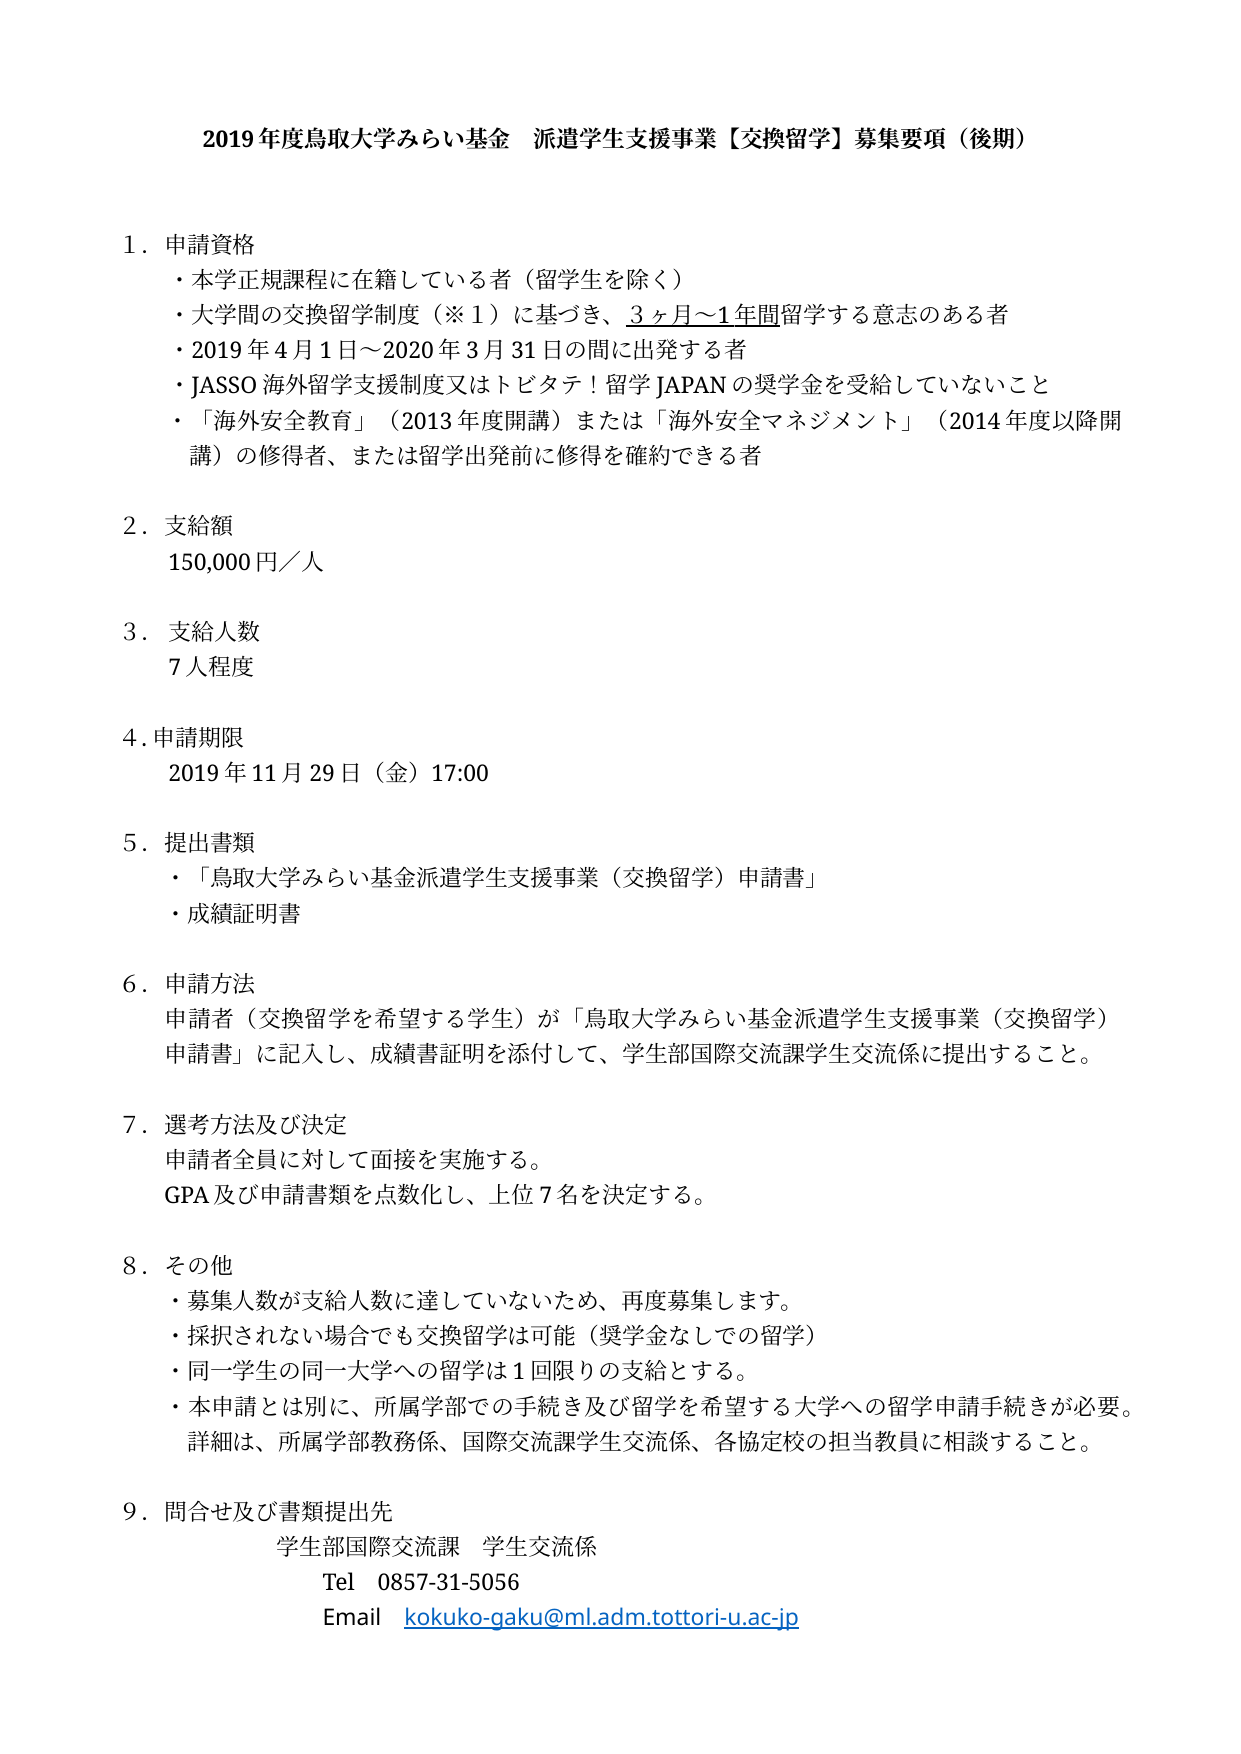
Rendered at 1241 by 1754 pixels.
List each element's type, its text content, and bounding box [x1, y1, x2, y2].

text ９．問合せ及び書類提出先 [118, 1493, 1122, 1528]
text GPA及び申請書類を点数化し、上位7名を決定する。 [118, 1176, 1122, 1211]
text １．申請資格 [118, 226, 1122, 261]
text ５．提出書類 [118, 824, 1122, 859]
text ７．選考方法及び決定 [118, 1106, 1122, 1141]
text 学生部国際交流課 学生交流係 [162, 1528, 1122, 1563]
text ・採択されない場合でも交換留学は可能（奨学金なしでの留学） [118, 1317, 1122, 1352]
text Email kokuko-gaku@ml.adm.tottori-u.ac-jp [162, 1599, 1122, 1634]
text 申請者（交換留学を希望する学生）が「鳥取大学みらい基金派遣学生支援事業（交換留学）申請書」に記入し、成績書証明を添付して、学生部国際交流課学生交流係に提出すること。 [118, 1000, 1122, 1071]
text 2019年度鳥取大学みらい基金 派遣学生支援事業【交換留学】募集要項（後期） [118, 120, 1122, 155]
text ２．支給額 [118, 507, 1122, 542]
text ・募集人数が支給人数に達していないため、再度募集します。 [118, 1282, 1122, 1317]
text ４. 申請期限 [118, 718, 1122, 754]
text ・成績証明書 [118, 894, 1122, 930]
text ８．その他 [118, 1247, 1122, 1282]
text 7人程度 [168, 648, 1122, 683]
text ６．申請方法 [118, 965, 1122, 1000]
text 申請者全員に対して面接を実施する。 [118, 1141, 1122, 1176]
list ・JASSO海外留学支援制度又はトビタテ！留学JAPANの奨学金を受給していないこと [168, 366, 1122, 402]
list ・本学正規課程に在籍している者（留学生を除く） [168, 261, 1122, 296]
text ・本申請とは別に、所属学部での手続き及び留学を希望する大学への留学申請手続きが必要。詳細は、所属学部教務係、国際交流課学生交流係、各協定校の担当教員に相談すること。 [118, 1387, 1122, 1458]
text Tel 0857-31-5056 [162, 1563, 1122, 1599]
list ・2019年4月1日～2020年3月31日の間に出発する者 [168, 331, 1122, 366]
list ・大学間の交換留学制度（※１）に基づき、３ヶ月～1年間留学する意志のある者 [168, 296, 1122, 331]
list ・「海外安全教育」（2013年度開講）または「海外安全マネジメント」（2014年度以降開講）の修得者、または留学出発前に修得を確約できる者 [167, 402, 1122, 472]
text ・「鳥取大学みらい基金派遣学生支援事業（交換留学）申請書」 [118, 859, 1122, 894]
list 支給人数 [118, 613, 1122, 648]
list 2019年11月29日（金）17:00 [168, 754, 1122, 789]
text ・同一学生の同一大学への留学は1回限りの支給とする。 [118, 1352, 1122, 1387]
list 150,000円／人 [168, 542, 1122, 578]
